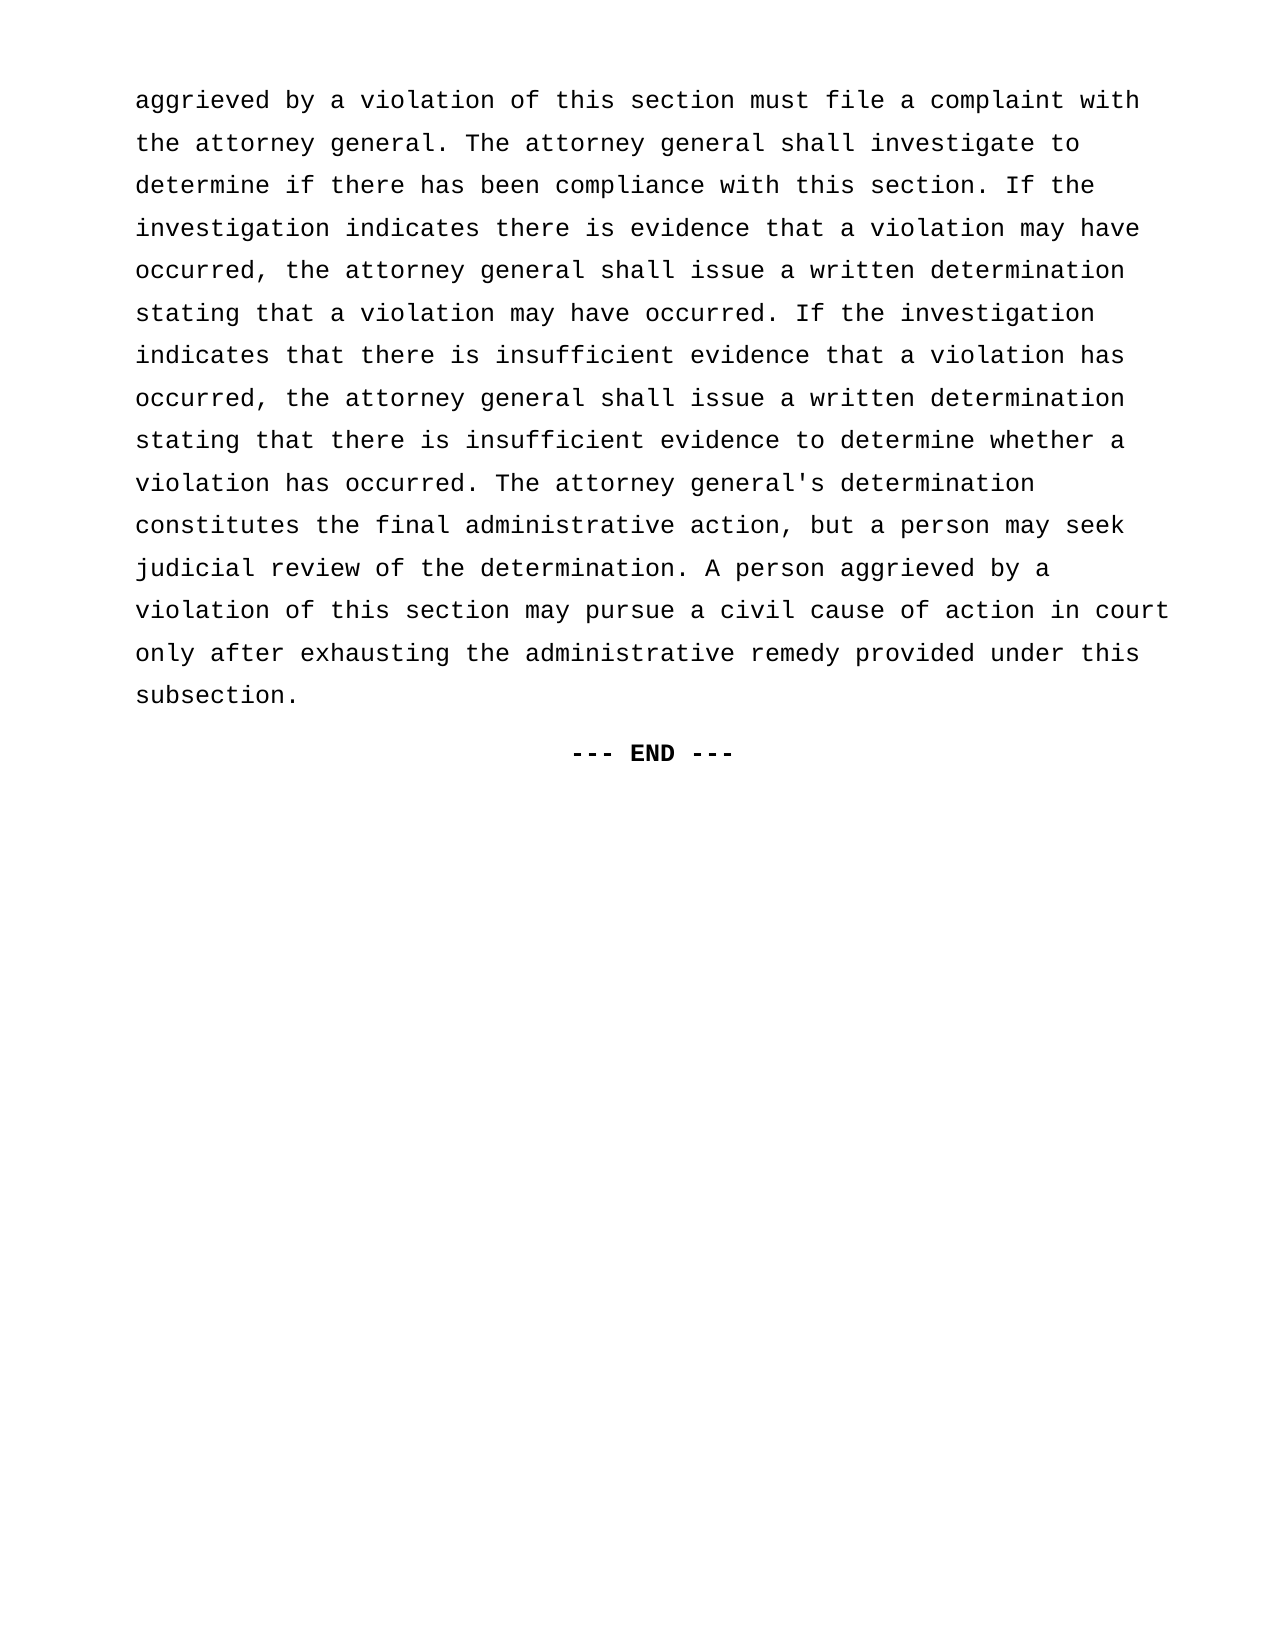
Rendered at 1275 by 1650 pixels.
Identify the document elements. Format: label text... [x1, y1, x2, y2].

text --- END --- [135, 741, 1170, 769]
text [135, 75, 1170, 712]
